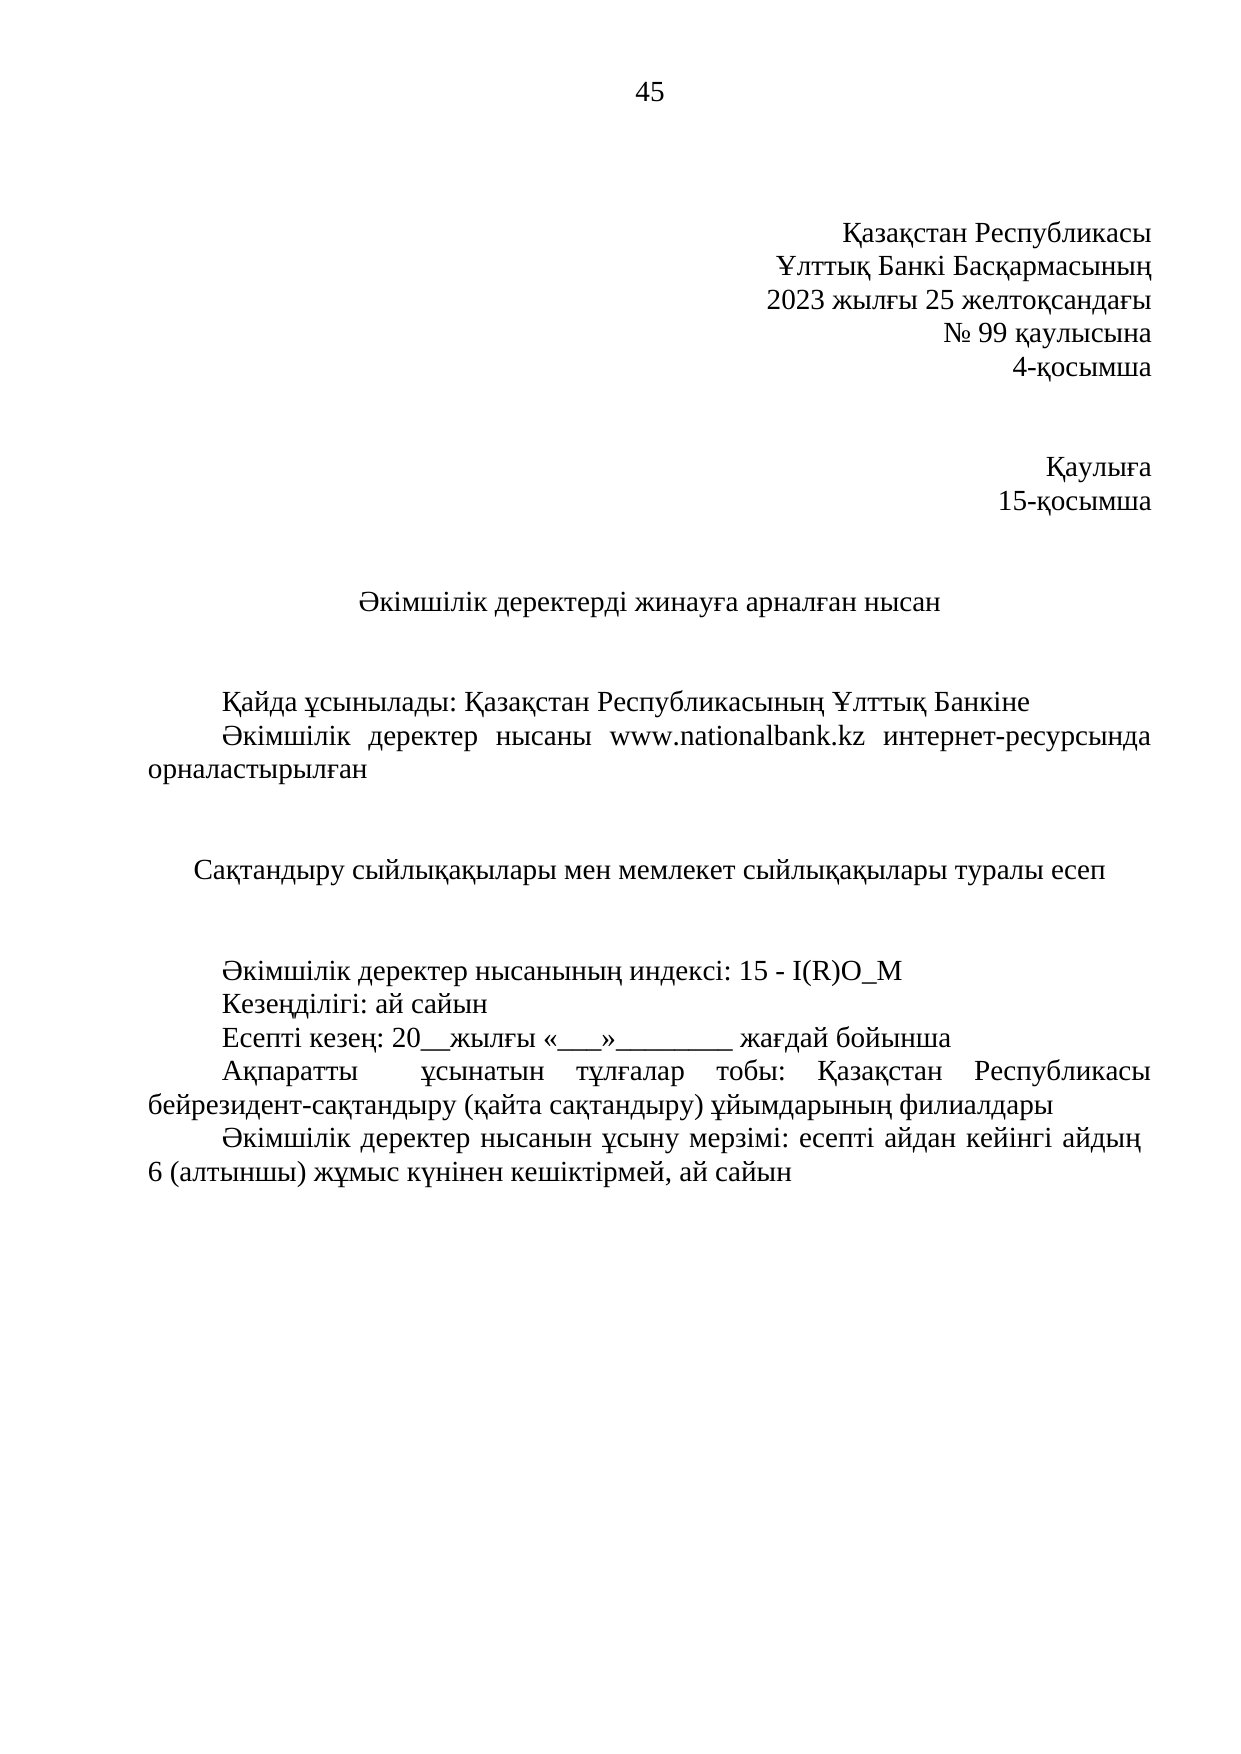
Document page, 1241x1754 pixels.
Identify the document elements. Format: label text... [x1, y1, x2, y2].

text Әкімшілік деректер нысанын ұсыну мерзімі: есепті айдан кейінгі айдың 6 (алтыншы) жұмыс күнінен кешіктірмей, ай сайын [148, 1120, 1152, 1187]
text Қазақстан Республикасы [148, 215, 1152, 248]
text Кезеңділігі: ай сайын [148, 986, 1152, 1020]
text 2023 жылғы 25 желтоқсандағы [148, 282, 1152, 315]
text Қаулыға [148, 449, 1152, 483]
text Әкімшілік деректерді жинауға арналған нысан [148, 584, 1152, 617]
text Қайда ұсынылады: Қазақстан Республикасының Ұлттық Банкіне [148, 684, 1152, 718]
text Ақпаратты ұсынатын тұлғалар тобы: Қазақстан Республикасы бейрезидент-сақтандыру (қайта сақтандыру) ұйымдарының филиалдары [148, 1053, 1152, 1120]
text 15-қосымша [148, 483, 1152, 517]
text № 99 қаулысына [148, 315, 1152, 349]
text Әкімшілік деректер нысаны www.nationalbank.kz интернет-ресурсында орналастырылған [148, 718, 1152, 785]
text Ұлттық Банкі Басқармасының [148, 248, 1152, 282]
text Әкімшілік деректер нысанының индексі: 15 - I(R)O_M [148, 953, 1152, 986]
text 4-қосымша [148, 349, 1152, 382]
text Сақтандыру сыйлықақылары мен мемлекет сыйлықақылары туралы есеп [148, 852, 1152, 886]
text Есепті кезең: 20__жылғы «___»________ жағдай бойынша [148, 1020, 1152, 1053]
